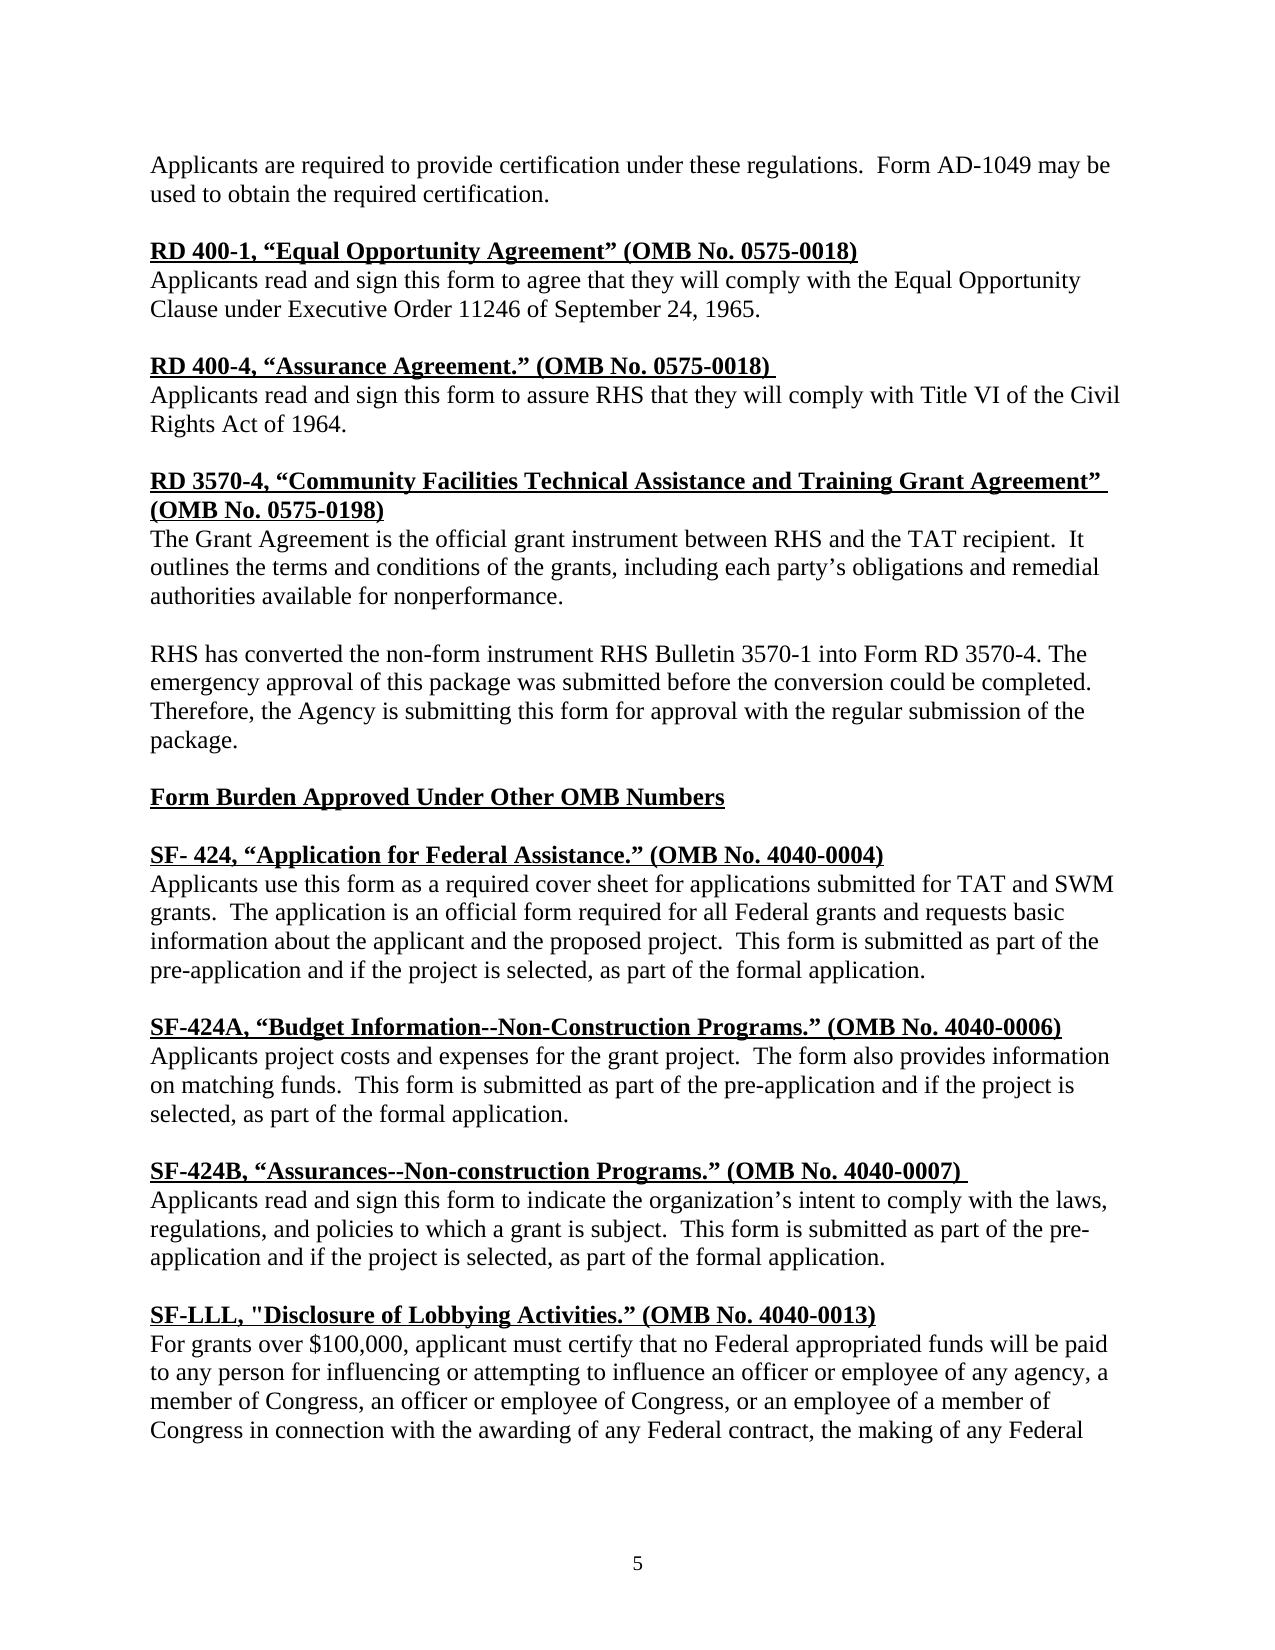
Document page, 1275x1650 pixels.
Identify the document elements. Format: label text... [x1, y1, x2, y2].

text SF- 424, “Application for Federal Assistance.” (OMB No. 4040-0004) [150, 840, 1125, 869]
text Applicants read and sign this form to assure RHS that they will comply with Title VI of the Civil Rights Act of 1964. [150, 380, 1125, 437]
text Form Burden Approved Under Other OMB Numbers [150, 782, 1125, 811]
text RD 400-4, “Assurance Agreement.” (OMB No. 0575-0018) [150, 351, 1125, 380]
text Applicants read and sign this form to agree that they will comply with the Equal Opportunity Clause under Executive Order 11246 of September 24, 1965. [150, 265, 1125, 322]
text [150, 150, 1125, 207]
text Applicants read and sign this form to indicate the organization’s intent to comply with the laws, regulations, and policies to which a grant is subject. This form is submitted as part of the pre-application and if the project is selected, as part of the formal application. [150, 1185, 1125, 1271]
text RHS has converted the non-form instrument RHS Bulletin 3570-1 into Form RD 3570-4. The emergency approval of this package was submitted before the conversion could be completed. Therefore, the Agency is submitting this form for approval with the regular submission of the package. [150, 639, 1125, 754]
text The Grant Agreement is the official grant instrument between RHS and the TAT recipient. It outlines the terms and conditions of the grants, including each party’s obligations and remedial authorities available for nonperformance. [150, 524, 1125, 610]
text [150, 1329, 1125, 1444]
text RD 400-1, “Equal Opportunity Agreement” (OMB No. 0575-0018) [150, 236, 1125, 265]
text SF-424A, “Budget Information--Non-Construction Programs.” (OMB No. 4040-0006) [150, 1012, 1125, 1041]
text SF-LLL, "Disclosure of Lobbying Activities.” (OMB No. 4040-0013) [150, 1300, 1125, 1329]
text RD 3570-4, “Community Facilities Technical Assistance and Training Grant Agreement” (OMB No. 0575-0198) [150, 466, 1125, 524]
text SF-424B, “Assurances--Non-construction Programs.” (OMB No. 4040-0007) [150, 1156, 1125, 1185]
text Applicants project costs and expenses for the grant project. The form also provides information on matching funds. This form is submitted as part of the pre-application and if the project is selected, as part of the formal application. [150, 1041, 1125, 1127]
text Applicants use this form as a required cover sheet for applications submitted for TAT and SWM grants. The application is an official form required for all Federal grants and requests basic information about the applicant and the proposed project. This form is submitted as part of the pre-application and if the project is selected, as part of the formal application. [150, 869, 1125, 984]
